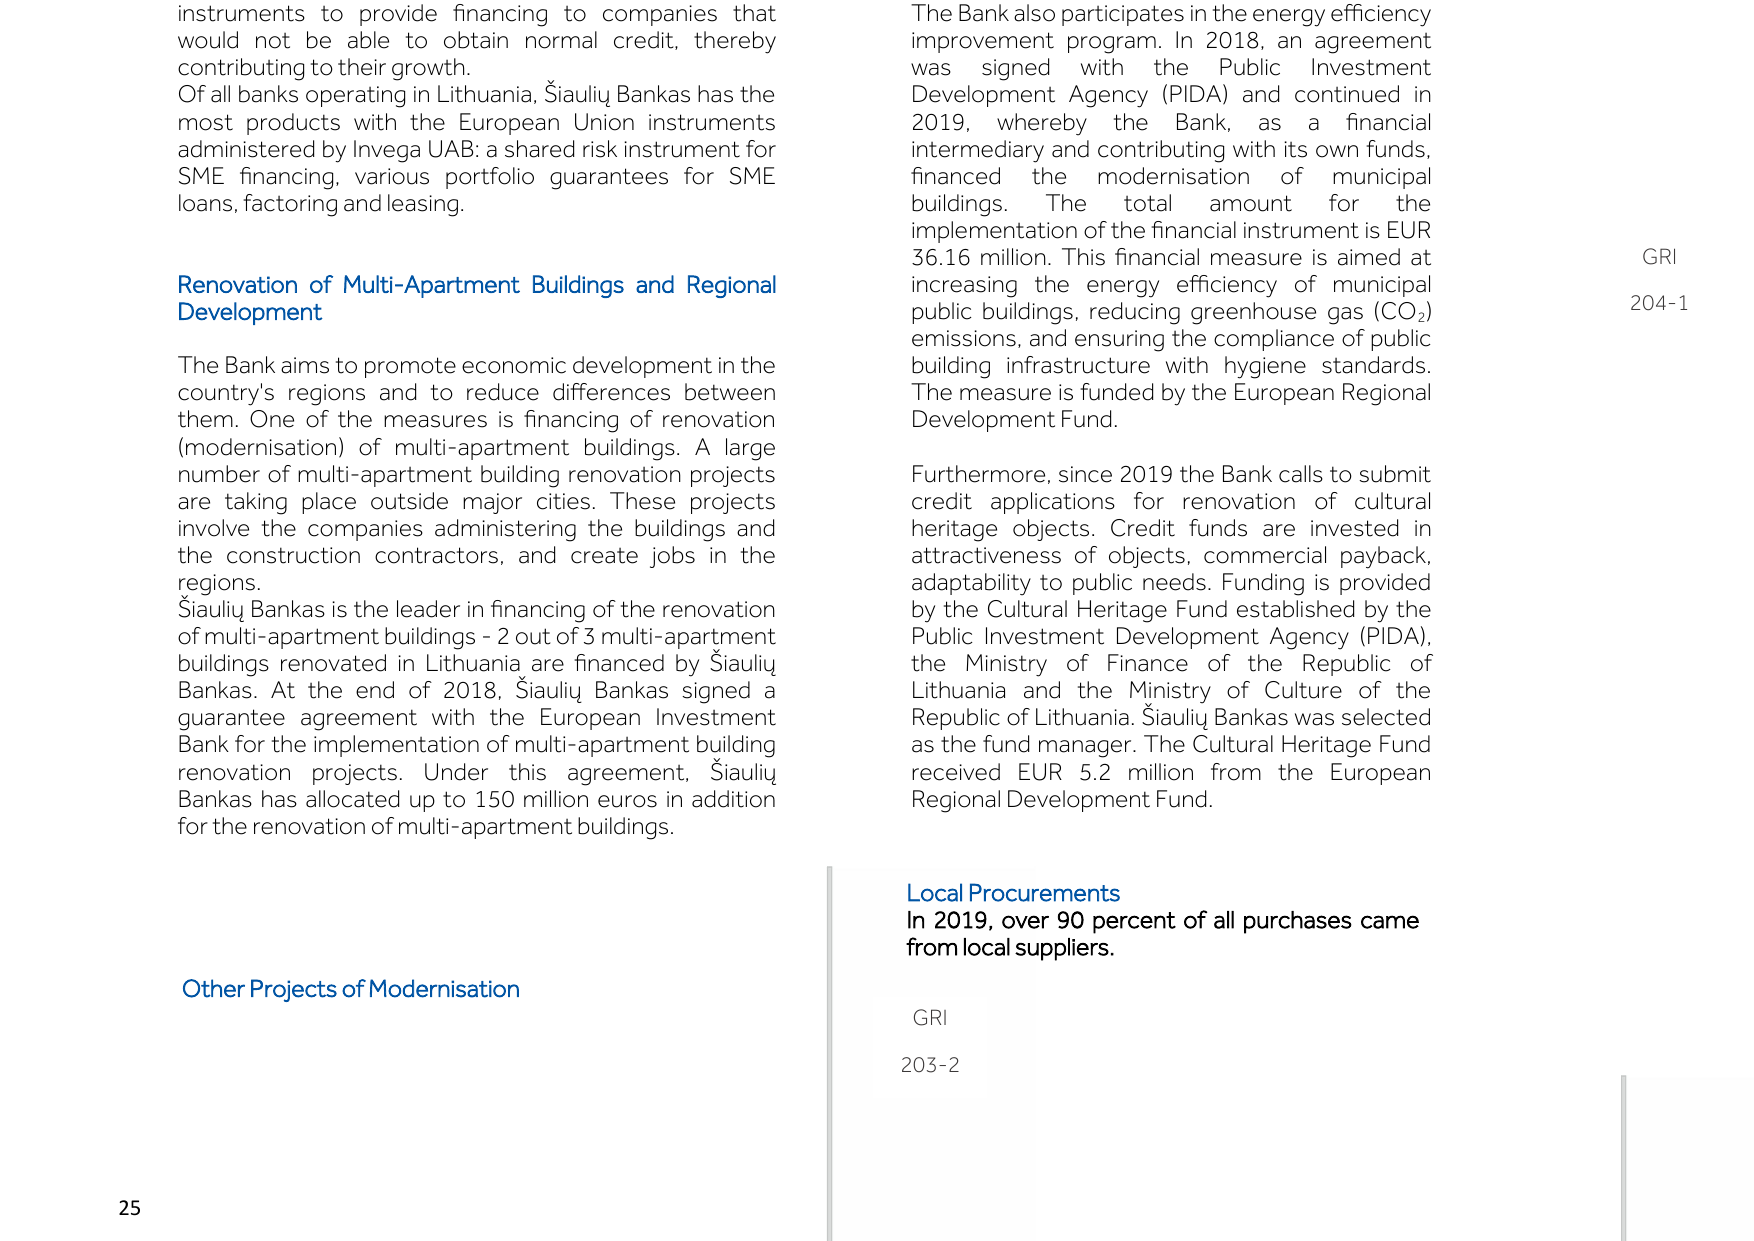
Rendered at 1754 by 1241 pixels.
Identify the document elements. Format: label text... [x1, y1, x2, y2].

text Šiaulių Bankas is the leader in financing of the renovation of multi-apartment buildings - 2 out of 3 multi-apartment buildings renovated in Lithuania are financed by Šiaulių Bankas. At the end of 2018, Šiaulių Bankas signed a guarantee agreement with the European Investment Bank for the implementation of multi-apartment building renovation projects. Under this agreement, Šiaulių Bankas has allocated up to 150 million euros in addition for the renovation of multi-apartment buildings. [177, 596, 777, 839]
text Furthermore, since 2019 the Bank calls to submit credit applications for renovation of cultural heritage objects. Credit funds are invested in attractiveness of objects, commercial payback, adaptability to public needs. Funding is provided by the Cultural Heritage Fund established by the Public Investment Development Agency (PIDA), the Ministry of Finance of the Republic of Lithuania and the Ministry of Culture of the Republic of Lithuania. Šiaulių Bankas was selected as the fund manager. The Cultural Heritage Fund received EUR 5.2 million from the European Regional Development Fund. [911, 460, 1432, 812]
text Renovation of Multi-Apartment Buildings and Regional Development [177, 271, 777, 325]
text The Bank also participates in the energy efficiency improvement program. In 2018, an agreement was signed with the Public Investment Development Agency (PIDA) and continued in 2019, whereby the Bank, as a financial intermediary and contributing with its own funds, financed the modernisation of municipal buildings. The total amount for the implementation of the financial instrument is EUR 36.16 million. This financial measure is aimed at increasing the energy efficiency of municipal public buildings, reducing greenhouse gas (CO2) emissions, and ensuring the compliance of public building infrastructure with hygiene standards. The measure is funded by the European Regional Development Fund. [911, 0, 1432, 433]
picture [826, 866, 1037, 1241]
text In 2019, over 90 percent of all purchases came from local suppliers. [906, 906, 1420, 960]
text Of all banks operating in Lithuania, Šiaulių Bankas has the most products with the European Union instruments administered by Invega UAB: a shared risk instrument for SME financing, various portfolio guarantees for SME loans, factoring and leasing. [177, 81, 777, 217]
text Local Procurements [906, 879, 1432, 906]
text The Bank aims to promote economic development in the country's regions and to reduce differences between them. One of the measures is financing of renovation (modernisation) of multi-apartment buildings. A large number of multi-apartment building renovation projects are taking place outside major cities. These projects involve the companies administering the buildings and the construction contractors, and create jobs in the regions. [177, 352, 777, 596]
text Other Projects of Modernisation [182, 975, 703, 1002]
picture [1621, 1075, 1754, 1241]
